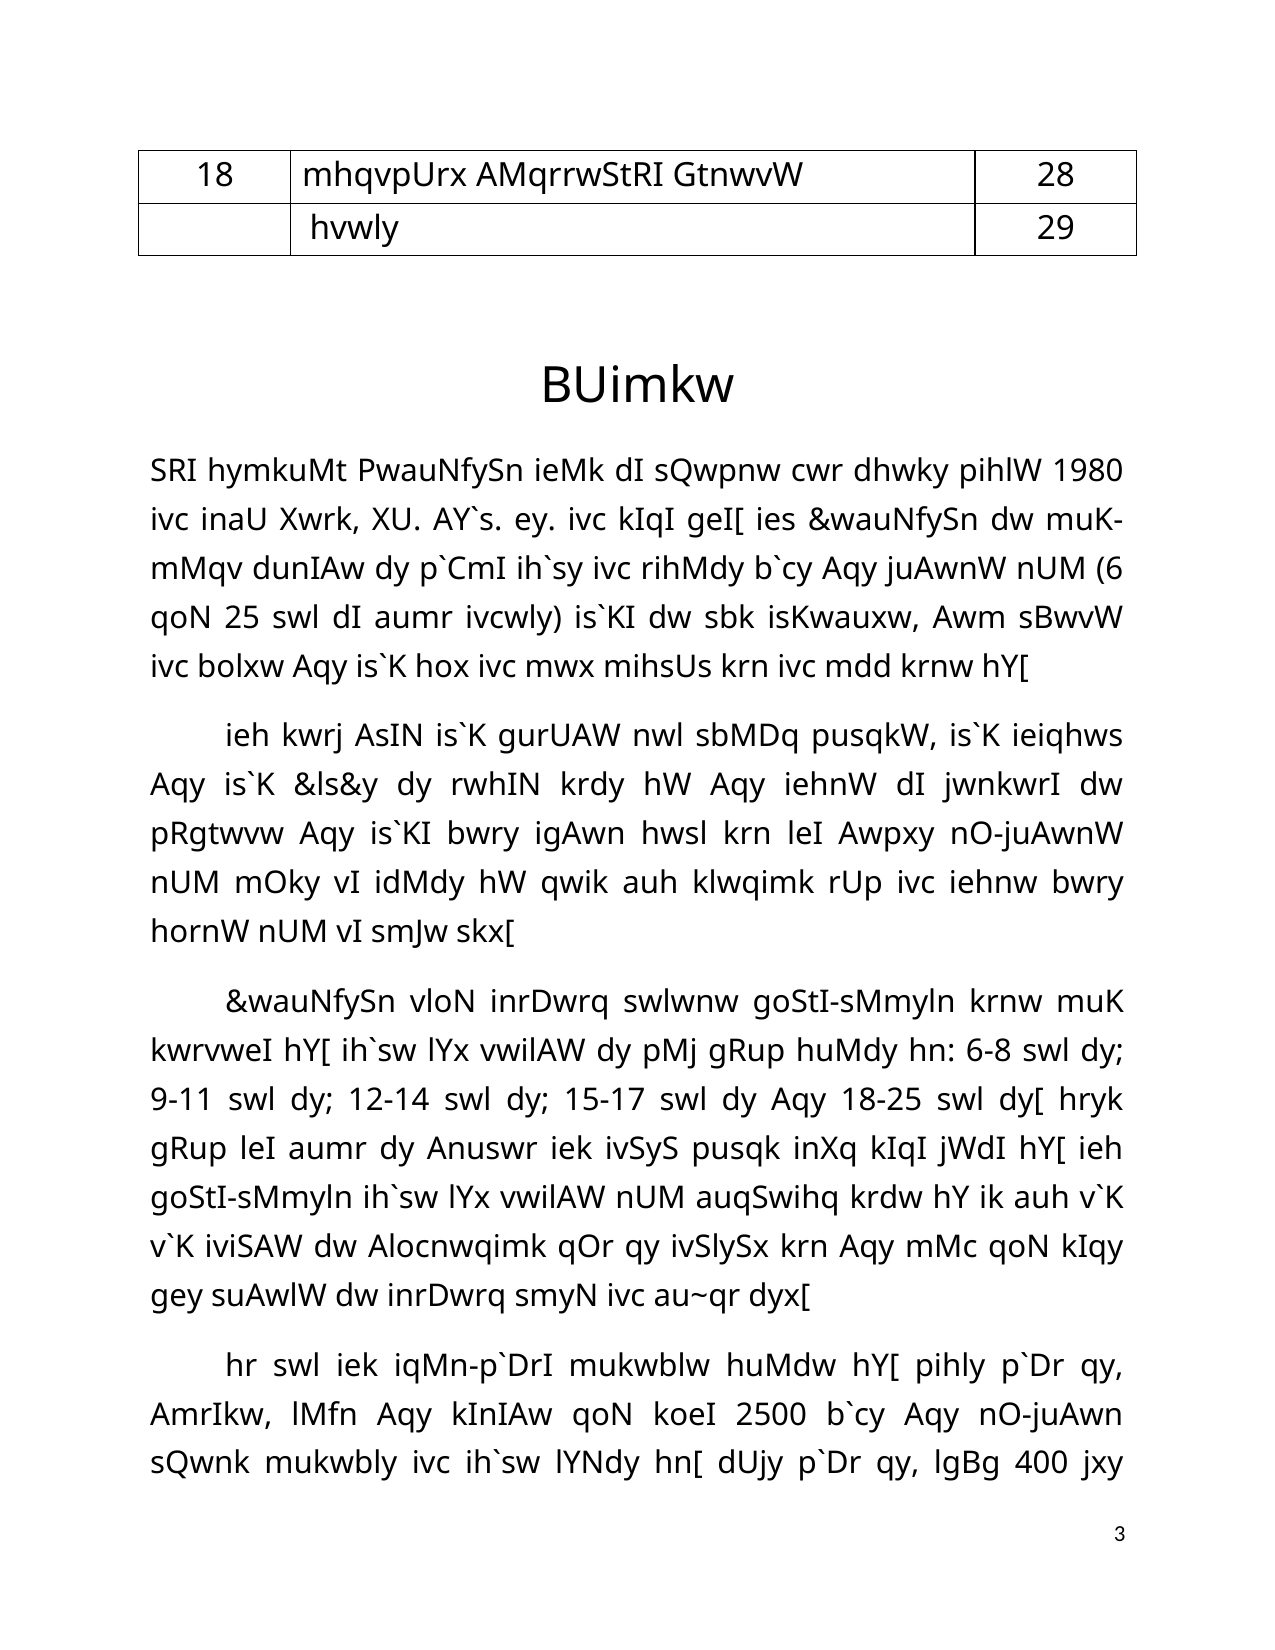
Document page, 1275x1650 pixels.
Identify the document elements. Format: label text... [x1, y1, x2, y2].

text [150, 1342, 1125, 1483]
text &wauNfySn vloN inrDwrq swlwnw goStI-sMmyln krnw muK kwrvweI hY[ ih`sw lYx vwilAW dy pMj gRup huMdy hn: 6-8 swl dy; 9-11 swl dy; 12-14 swl dy; 15-17 swl dy Aqy 18-25 swl dy[ hryk gRup leI aumr dy Anuswr iek ivSyS pusqk inXq kIqI jWdI hY[ ieh goStI-sMmyln ih`sw lYx vwilAW nUM auqSwihq krdw hY ik auh v`K v`K iviSAW dw Alocnwqimk qOr qy ivSlySx krn Aqy mMc qoN kIqy gey suAwlW dw inrDwrq smyN ivc au~qr dyx[ [150, 979, 1125, 1315]
table_cell mhqvpUrx AMqrrwStRI GtnwvW [291, 151, 974, 202]
table_cell [139, 204, 290, 255]
text SRI hymkuMt PwauNfySn ieMk dI sQwpnw cwr dhwky pihlW 1980 ivc inaU Xwrk, XU. AY`s. ey. ivc kIqI geI[ ies &wauNfySn dw muK-mMqv dunIAw dy p`CmI ih`sy ivc rihMdy b`cy Aqy juAwnW nUM (6 qoN 25 swl dI aumr ivcwly) is`KI dw sbk isKwauxw, Awm sBwvW ivc bolxw Aqy is`K hox ivc mwx mihsUs krn ivc mdd krnw hY[ [150, 448, 1125, 686]
text BUimkw [150, 348, 1125, 417]
table_cell hvwly [291, 204, 974, 255]
text ieh kwrj AsIN is`K gurUAW nwl sbMDq pusqkW, is`K ieiqhws Aqy is`K &ls&y dy rwhIN krdy hW Aqy iehnW dI jwnkwrI dw pRgtwvw Aqy is`KI bwry igAwn hwsl krn leI Awpxy nO-juAwnW nUM mOky vI idMdy hW qwik auh klwqimk rUp ivc iehnw bwry hornW nUM vI smJw skx[ [150, 713, 1125, 952]
table_cell 28 [976, 151, 1136, 202]
table_cell 29 [976, 204, 1136, 255]
table_cell 18 [139, 151, 290, 202]
